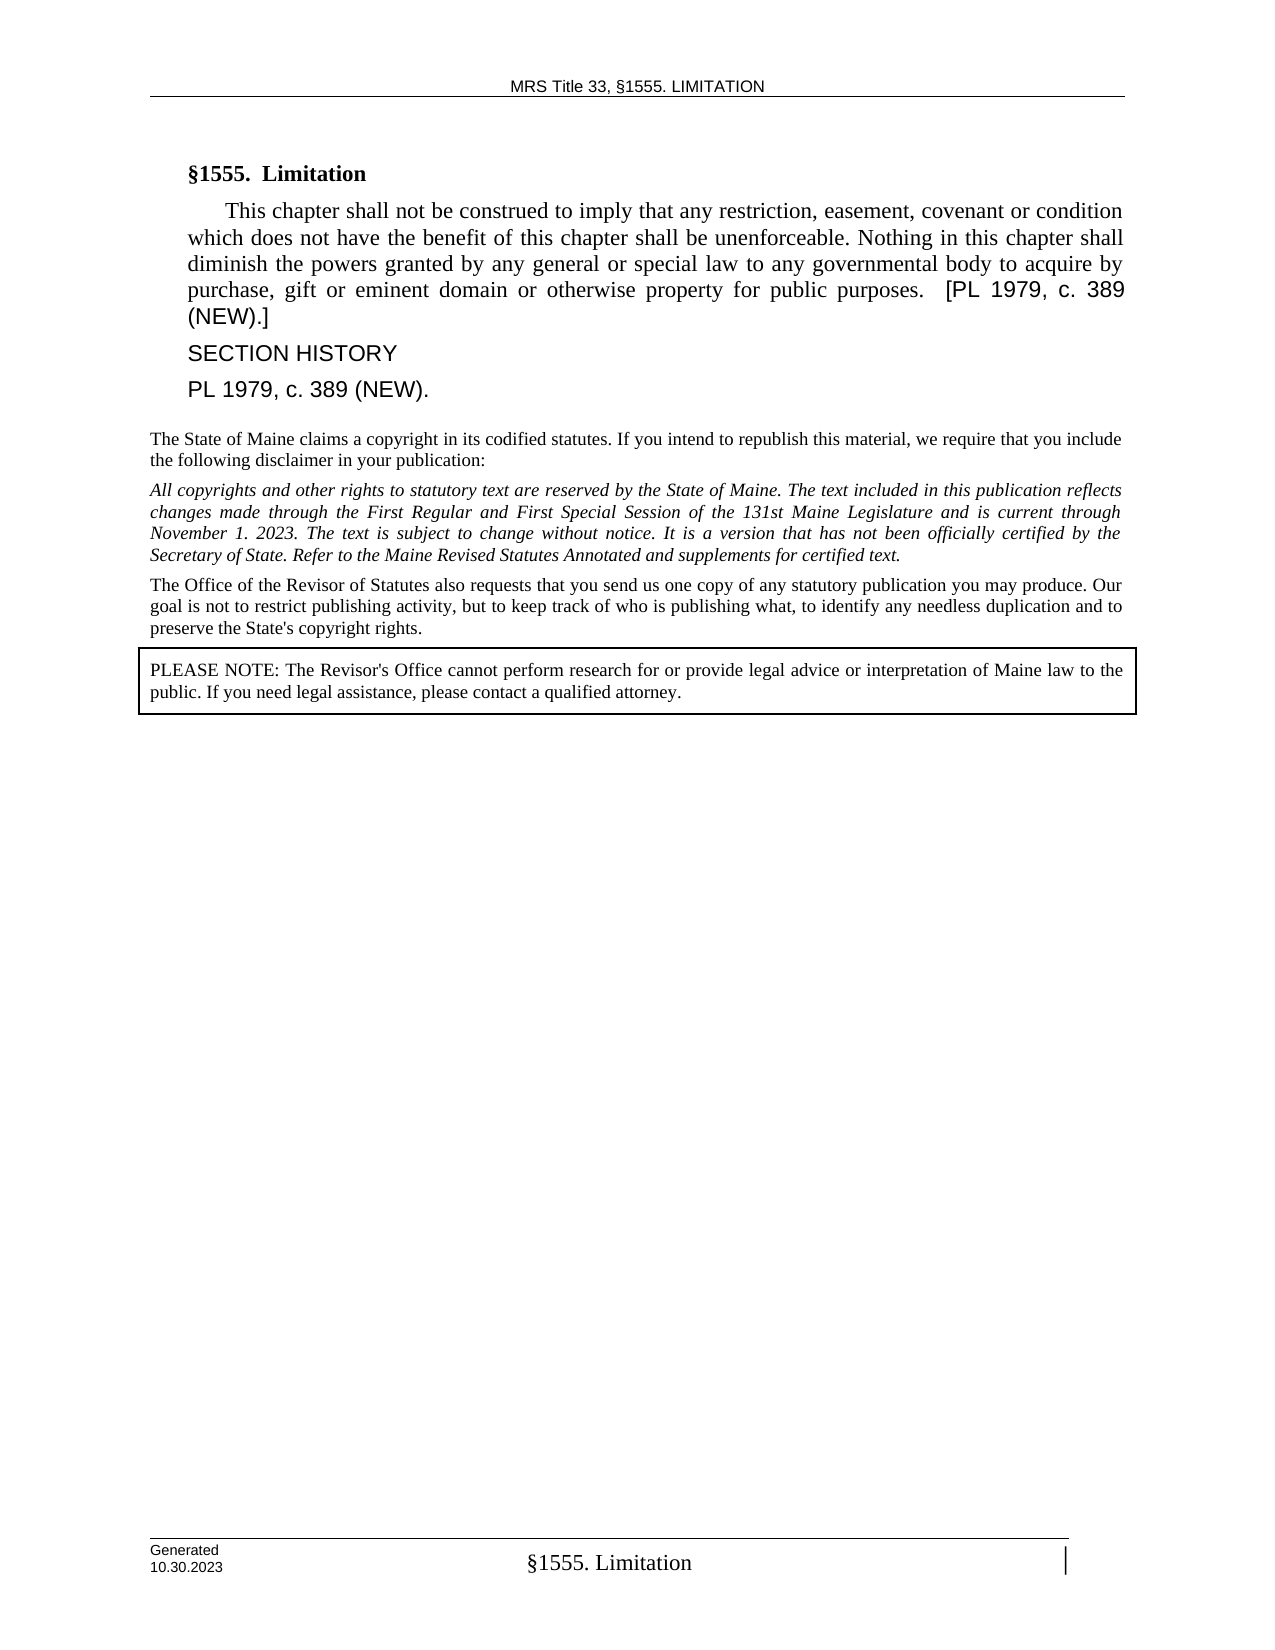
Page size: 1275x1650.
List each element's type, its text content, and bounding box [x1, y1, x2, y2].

text §1555. Limitation [187, 160, 1125, 187]
text PL 1979, c. 389 (NEW). [187, 376, 1125, 403]
text The State of Maine claims a copyright in its codified statutes. If you intend to republish this material, we require that you include the following disclaimer in your publication: [150, 428, 1125, 471]
text The Office of the Revisor of Statutes also requests that you send us one copy of any statutory publication you may produce. Our goal is not to restrict publishing activity, but to keep track of who is publishing what, to identify any needless duplication and to preserve the State's copyright rights. [150, 574, 1125, 638]
text This chapter shall not be construed to imply that any restriction, easement, covenant or condition which does not have the benefit of this chapter shall be unenforceable. Nothing in this chapter shall diminish the powers granted by any general or special law to any governmental body to acquire by purchase, gift or eminent domain or otherwise property for public purposes. [PL 1979, c. 389 (NEW).] [187, 197, 1125, 329]
text SECTION HISTORY [187, 339, 1125, 366]
text PLEASE NOTE: The Revisor's Office cannot perform research for or provide legal advice or interpretation of Maine law to the public. If you need legal assistance, please contact a qualified attorney. [140, 649, 1135, 713]
text All copyrights and other rights to statutory text are reserved by the State of Maine. The text included in this publication reflects changes made through the First Regular and First Special Session of the 131st Maine Legislature and is current through November 1. 2023 . The text is subject to change without notice. It is a version that has not been officially certified by the Secretary of State. Refer to the Maine Revised Statutes Annotated and supplements for certified text. [150, 479, 1125, 565]
